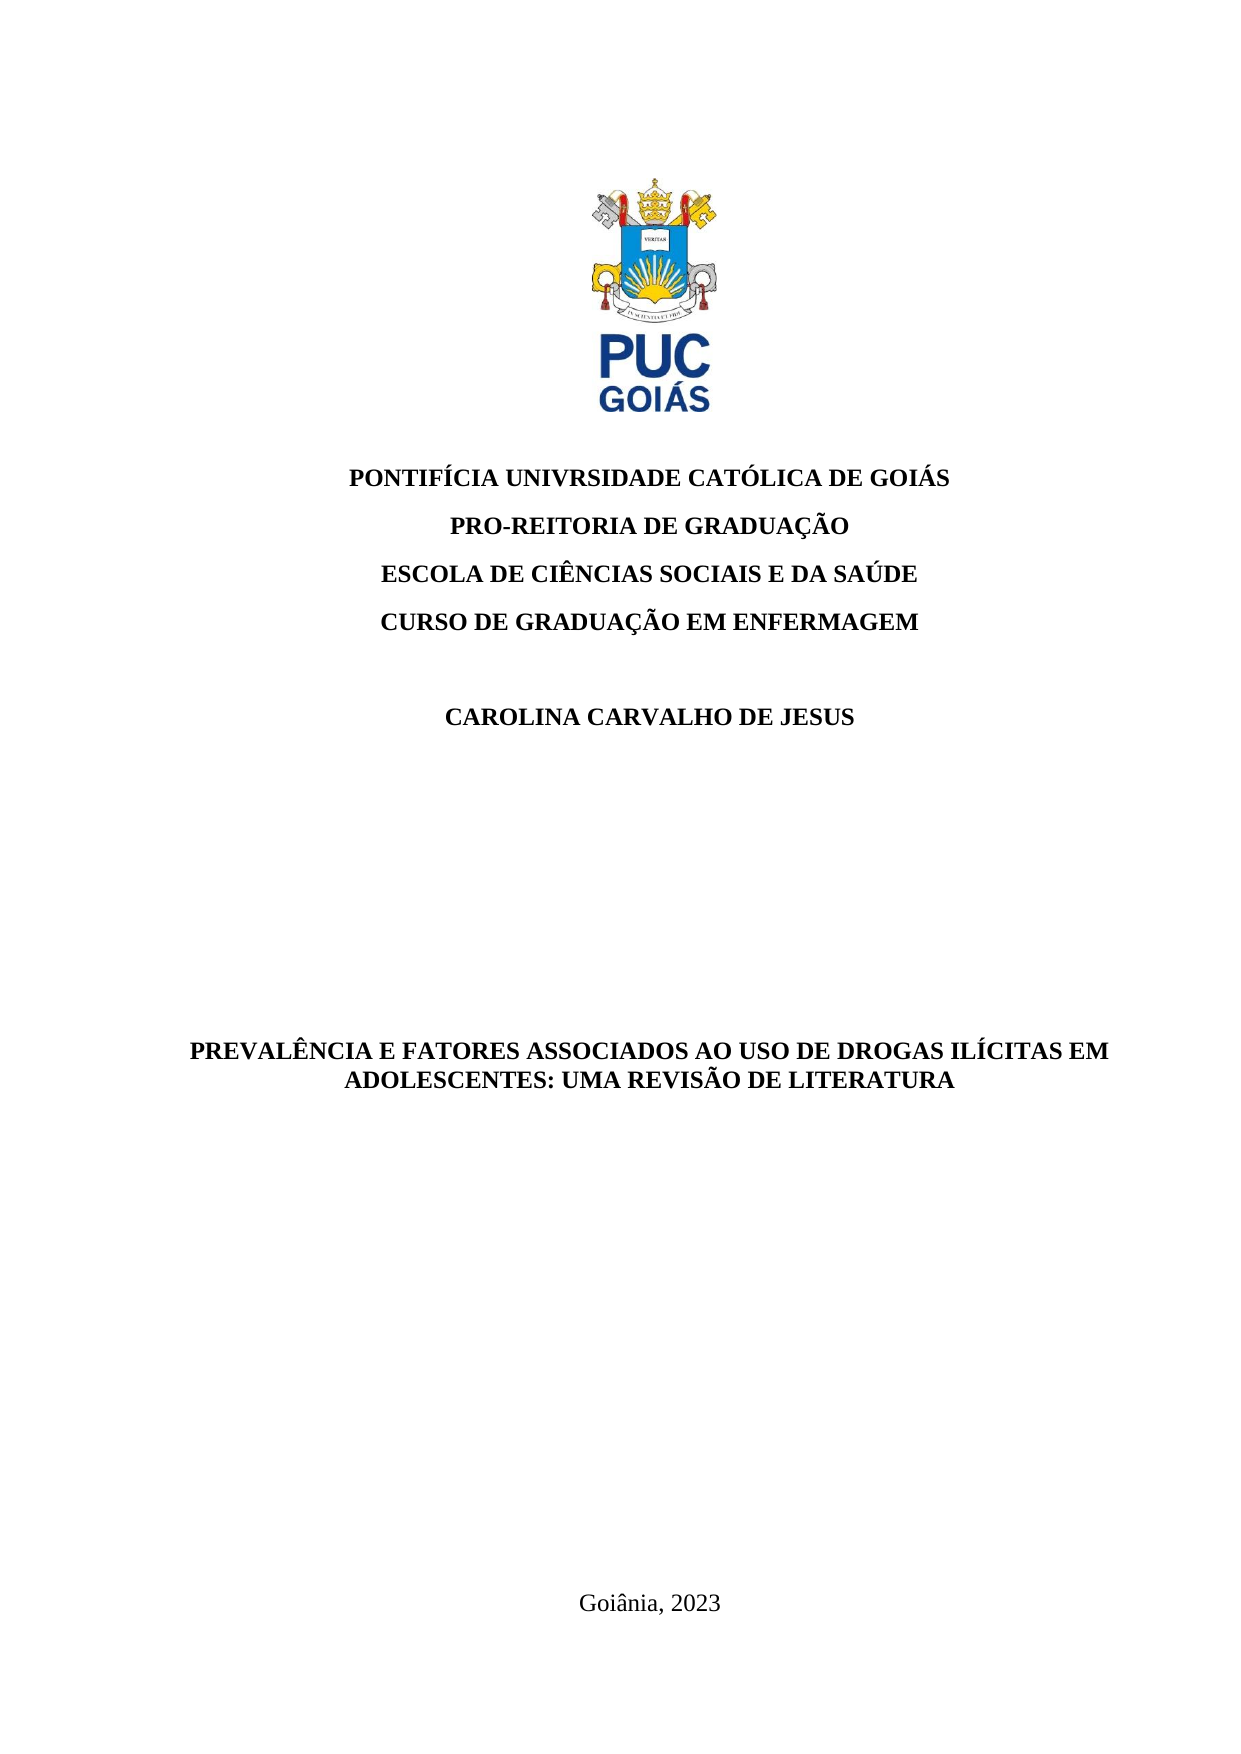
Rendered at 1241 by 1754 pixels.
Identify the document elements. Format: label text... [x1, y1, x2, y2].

text ESCOLA DE CIÊNCIAS SOCIAIS E DA SAÚDE [177, 559, 1122, 588]
text PREVALÊNCIA E FATORES ASSOCIADOS AO USO DE DROGAS ILÍCITAS EM ADOLESCENTES: UMA REVISÃO DE LITERATURA [177, 1036, 1122, 1093]
text CAROLINA CARVALHO DE JESUS [177, 702, 1122, 731]
text PONTIFÍCIA UNIVRSIDADE CATÓLICA DE GOIÁS [177, 463, 1122, 492]
text CURSO DE GRADUAÇÃO EM ENFERMAGEM [177, 607, 1122, 635]
text PRO-REITORIA DE GRADUAÇÃO [177, 511, 1122, 540]
picture [591, 178, 717, 412]
text Goiânia, 2023 [177, 1588, 1122, 1617]
